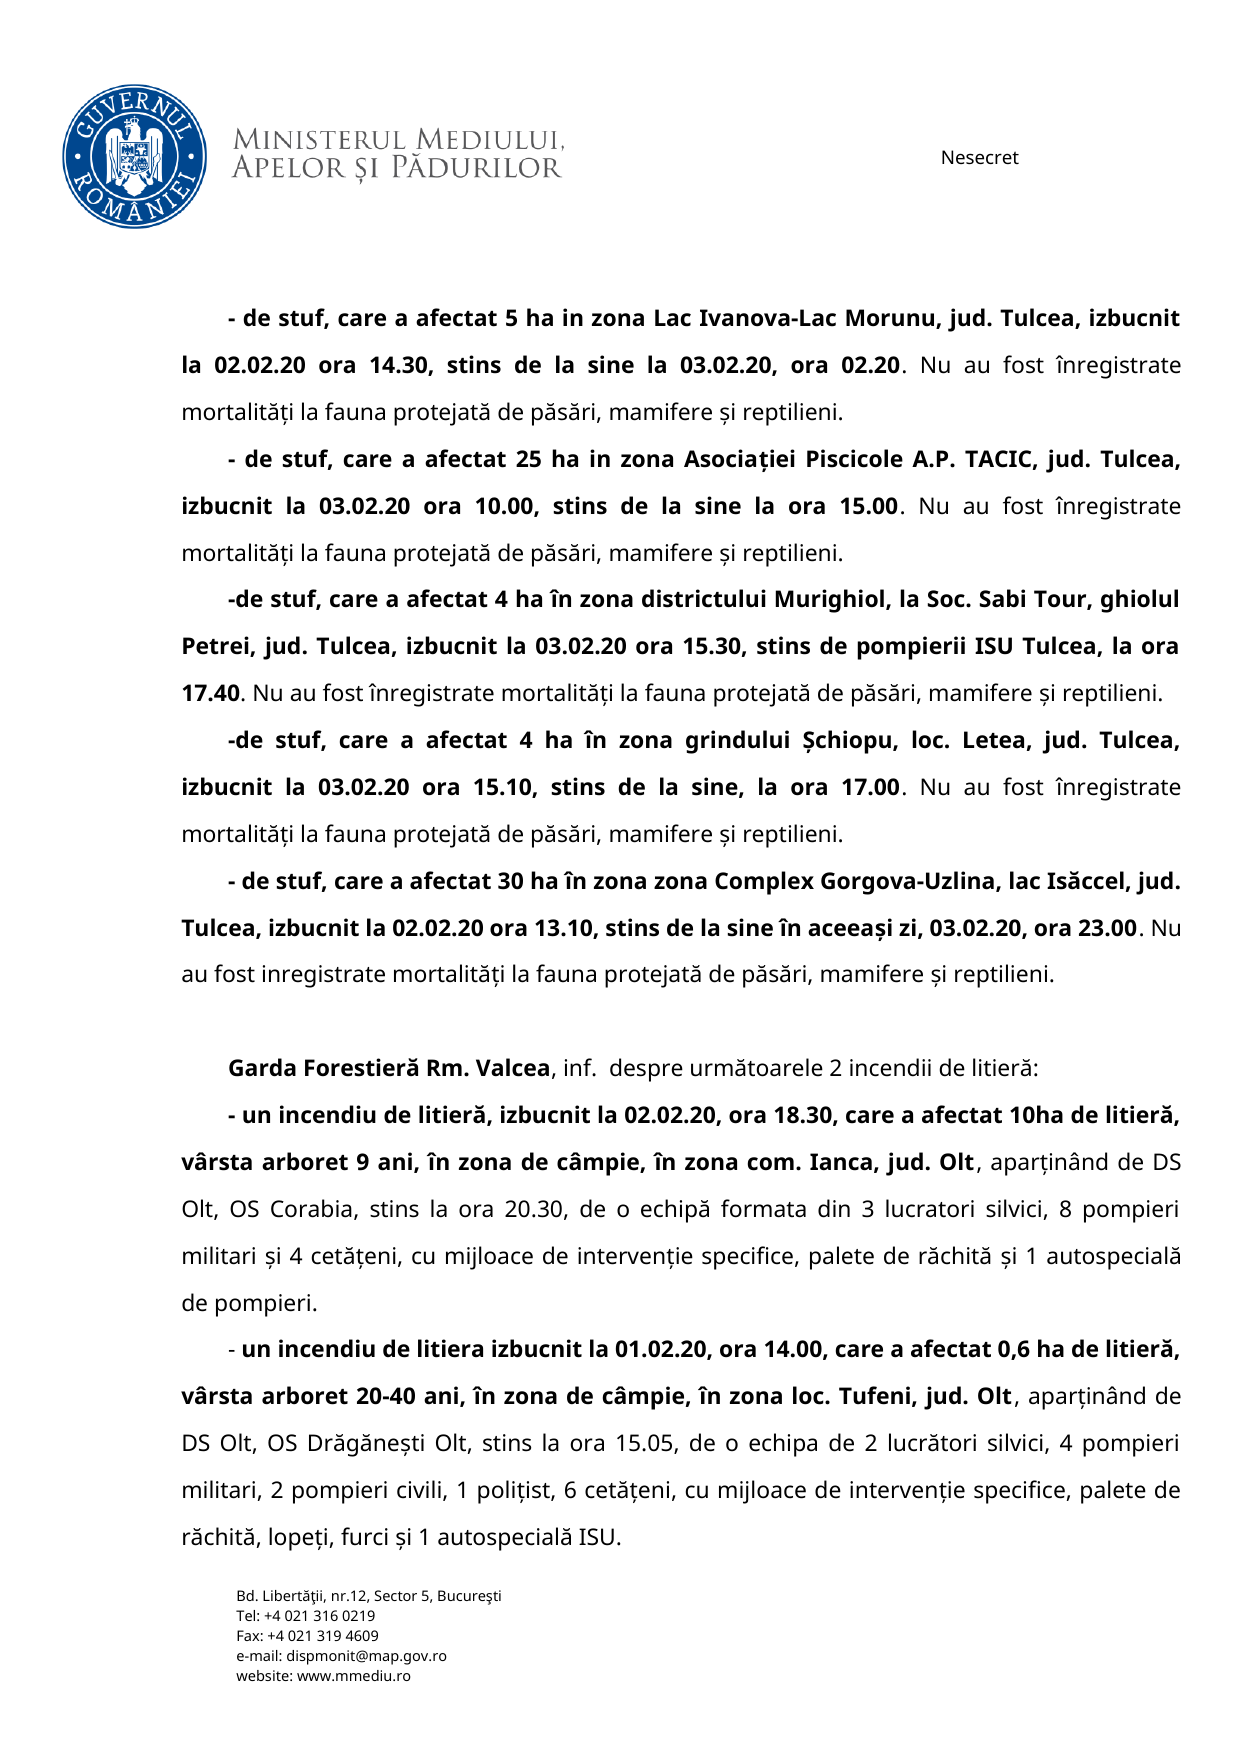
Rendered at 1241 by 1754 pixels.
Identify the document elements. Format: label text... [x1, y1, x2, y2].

list Garda Forestieră Rm. Valcea, inf. despre următoarele 2 incendii de litieră: [181, 1052, 1182, 1083]
list -de stuf, care a afectat 4 ha în zona grindului Şchiopu, loc. Letea, jud. Tulcea, izbucnit la 03.02.20 ora 15.10, stins de la sine, la ora 17.00. Nu au fost înregistrate mortalități la fauna protejată de păsări, mamifere și reptilieni. [181, 724, 1182, 849]
list - un incendiu de litiera izbucnit la 01.02.20, ora 14.00, care a afectat 0,6 ha de litieră, vârsta arboret 20-40 ani, în zona de câmpie, în zona loc. Tufeni, jud. Olt, aparținând de DS Olt, OS Drăgănești Olt, stins la ora 15.05, de o echipa de 2 lucrători silvici, 4 pompieri militari, 2 pompieri civili, 1 polițist, 6 cetățeni, cu mijloace de intervenție specifice, palete de răchită, lopeți, furci și 1 autospecială ISU. [181, 1333, 1182, 1552]
list - de stuf, care a afectat 30 ha în zona zona Complex Gorgova-Uzlina, lac Isăccel, jud. Tulcea, izbucnit la 02.02.20 ora 13.10, stins de la sine în aceeaşi zi, 03.02.20, ora 23.00. Nu au fost inregistrate mortalități la fauna protejată de păsări, mamifere și reptilieni. [181, 865, 1182, 990]
list -de stuf, care a afectat 4 ha în zona districtului Murighiol, la Soc. Sabi Tour, ghiolul Petrei, jud. Tulcea, izbucnit la 03.02.20 ora 15.30, stins de pompierii ISU Tulcea, la ora 17.40. Nu au fost înregistrate mortalități la fauna protejată de păsări, mamifere și reptilieni. [181, 583, 1182, 708]
list - de stuf, care a afectat 25 ha in zona Asociaţiei Piscicole A.P. TACIC, jud. Tulcea, izbucnit la 03.02.20 ora 10.00, stins de la sine la ora 15.00. Nu au fost înregistrate mortalități la fauna protejată de păsări, mamifere și reptilieni. [181, 443, 1182, 568]
list - de stuf, care a afectat 5 ha in zona Lac Ivanova-Lac Morunu, jud. Tulcea, izbucnit la 02.02.20 ora 14.30, stins de la sine la 03.02.20, ora 02.20. Nu au fost înregistrate mortalități la fauna protejată de păsări, mamifere și reptilieni. [181, 302, 1182, 427]
picture [59, 81, 590, 229]
list - un incendiu de litieră, izbucnit la 02.02.20, ora 18.30, care a afectat 10ha de litieră, vârsta arboret 9 ani, în zona de câmpie, în zona com. Ianca, jud. Olt, aparținând de DS Olt, OS Corabia, stins la ora 20.30, de o echipă formata din 3 lucratori silvici, 8 pompieri militari și 4 cetățeni, cu mijloace de intervenție specifice, palete de răchită și 1 autospecială de pompieri. [181, 1099, 1182, 1318]
